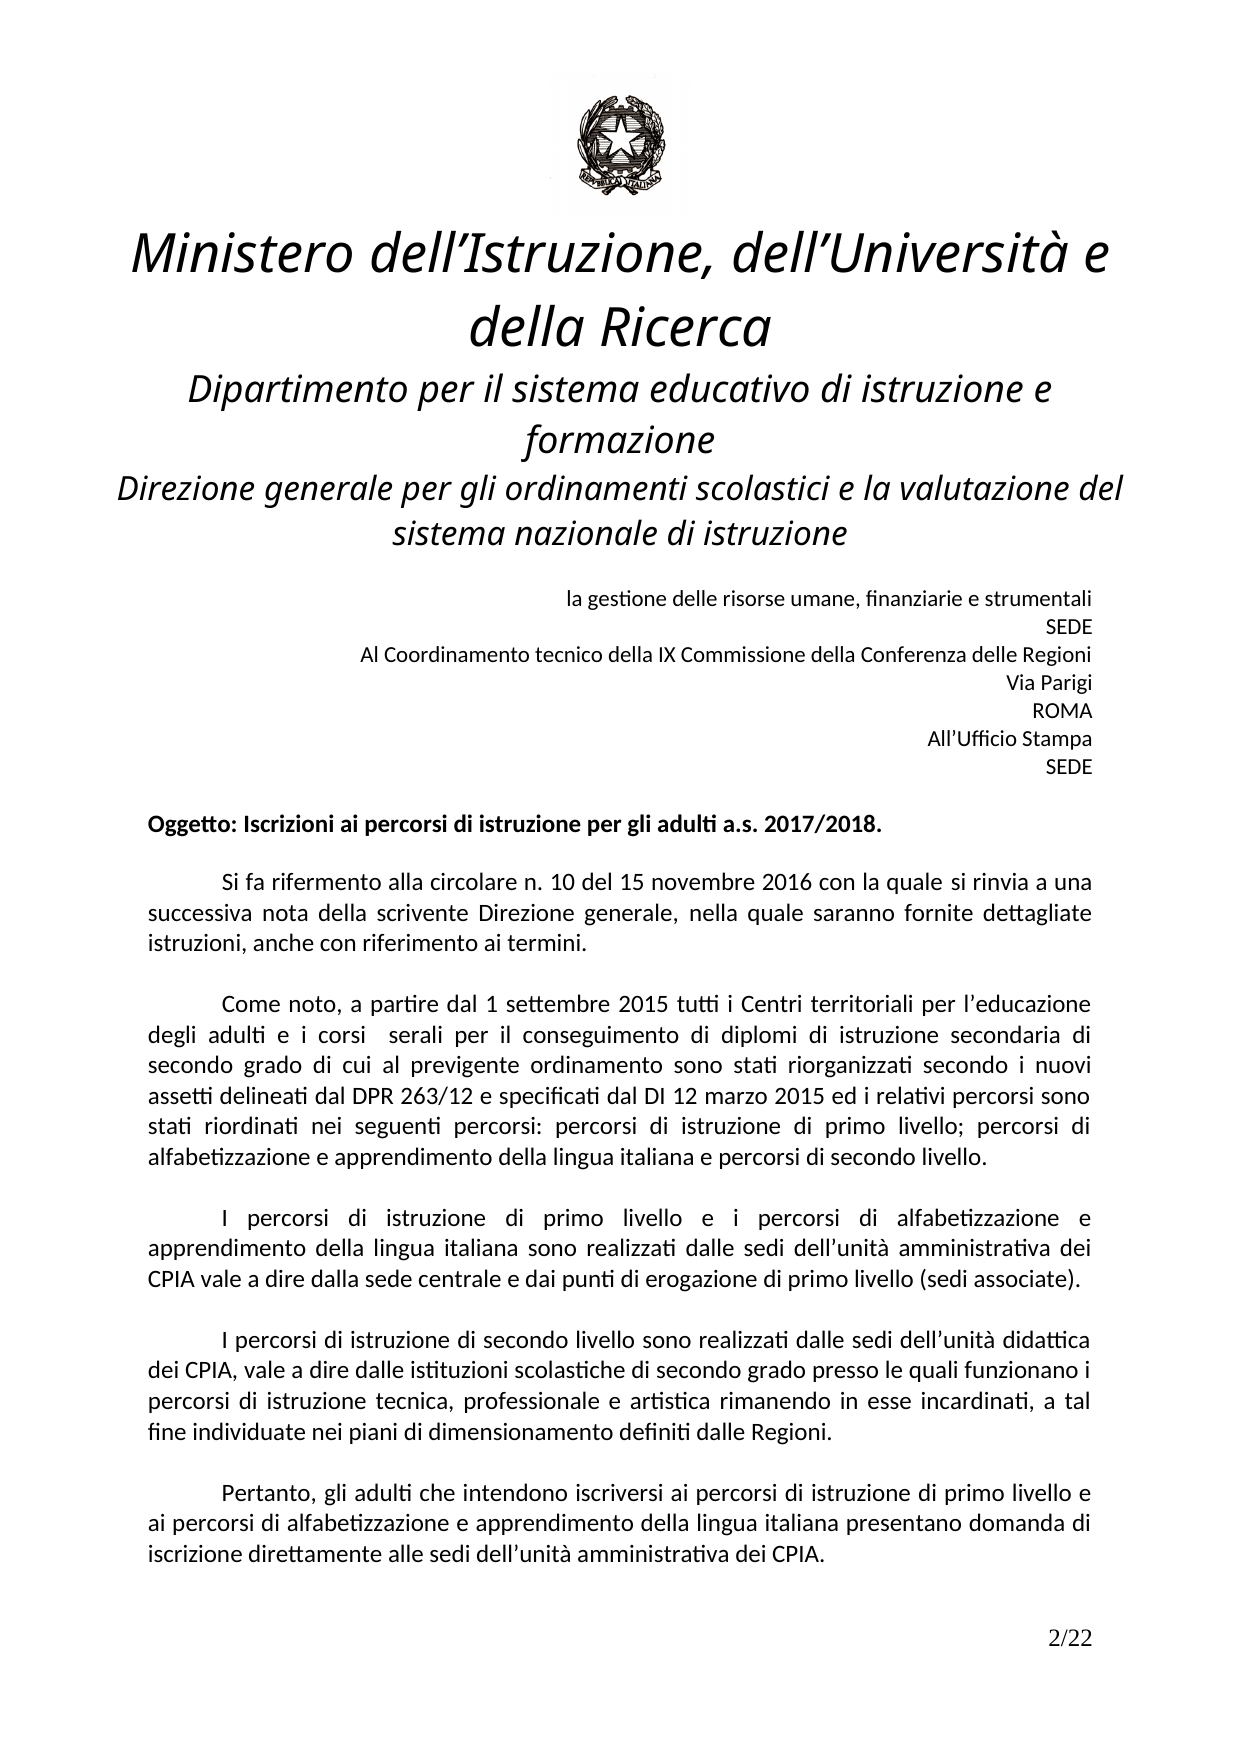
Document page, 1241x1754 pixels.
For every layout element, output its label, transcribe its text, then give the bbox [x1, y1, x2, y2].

text All’Ufficio Stampa [148, 724, 1092, 752]
text ROMA [148, 696, 1092, 724]
text I percorsi di istruzione di secondo livello sono realizzati dalle sedi dell’unità didattica dei CPIA, vale a dire dalle istituzioni scolastiche di secondo grado presso le quali funzionano i percorsi di istruzione tecnica, professionale e artistica rimanendo in esse incardinati, a tal fine individuate nei piani di dimensionamento definiti dalle Regioni. [148, 1324, 1092, 1446]
text I percorsi di istruzione di primo livello e i percorsi di alfabetizzazione e apprendimento della lingua italiana sono realizzati dalle sedi dell’unità amministrativa dei CPIA vale a dire dalla sede centrale e dai punti di erogazione di primo livello (sedi associate). [148, 1202, 1092, 1293]
text SEDE [148, 752, 1092, 780]
text la gestione delle risorse umane, finanziarie e strumentali [148, 584, 1092, 612]
text Come noto, a partire dal 1 settembre 2015 tutti i Centri territoriali per l’educazione degli adulti e i corsi serali per il conseguimento di diplomi di istruzione secondaria di secondo grado di cui al previgente ordinamento sono stati riorganizzati secondo i nuovi assetti delineati dal DPR 263/12 e specificati dal DI 12 marzo 2015 ed i relativi percorsi sono stati riordinati nei seguenti percorsi: percorsi di istruzione di primo livello; percorsi di alfabetizzazione e apprendimento della lingua italiana e percorsi di secondo livello. [148, 988, 1092, 1171]
text Via Parigi [148, 668, 1092, 696]
text Pertanto, gli adulti che intendono iscriversi ai percorsi di istruzione di primo livello e ai percorsi di alfabetizzazione e apprendimento della lingua italiana presentano domanda di iscrizione direttamente alle sedi dell’unità amministrativa dei CPIA. [148, 1477, 1092, 1568]
text Si fa rifermento alla circolare n. 10 del 15 novembre 2016 con la quale si rinvia a una successiva nota della scrivente Direzione generale, nella quale saranno fornite dettagliate istruzioni, anche con riferimento ai termini. [148, 866, 1092, 958]
text SEDE [148, 612, 1092, 640]
text Al Coordinamento tecnico della IX Commissione della Conferenza delle Regioni [148, 640, 1092, 668]
picture [549, 73, 691, 215]
text Oggetto: Iscrizioni ai percorsi di istruzione per gli adulti a.s. 2017/2018. [148, 808, 1092, 838]
